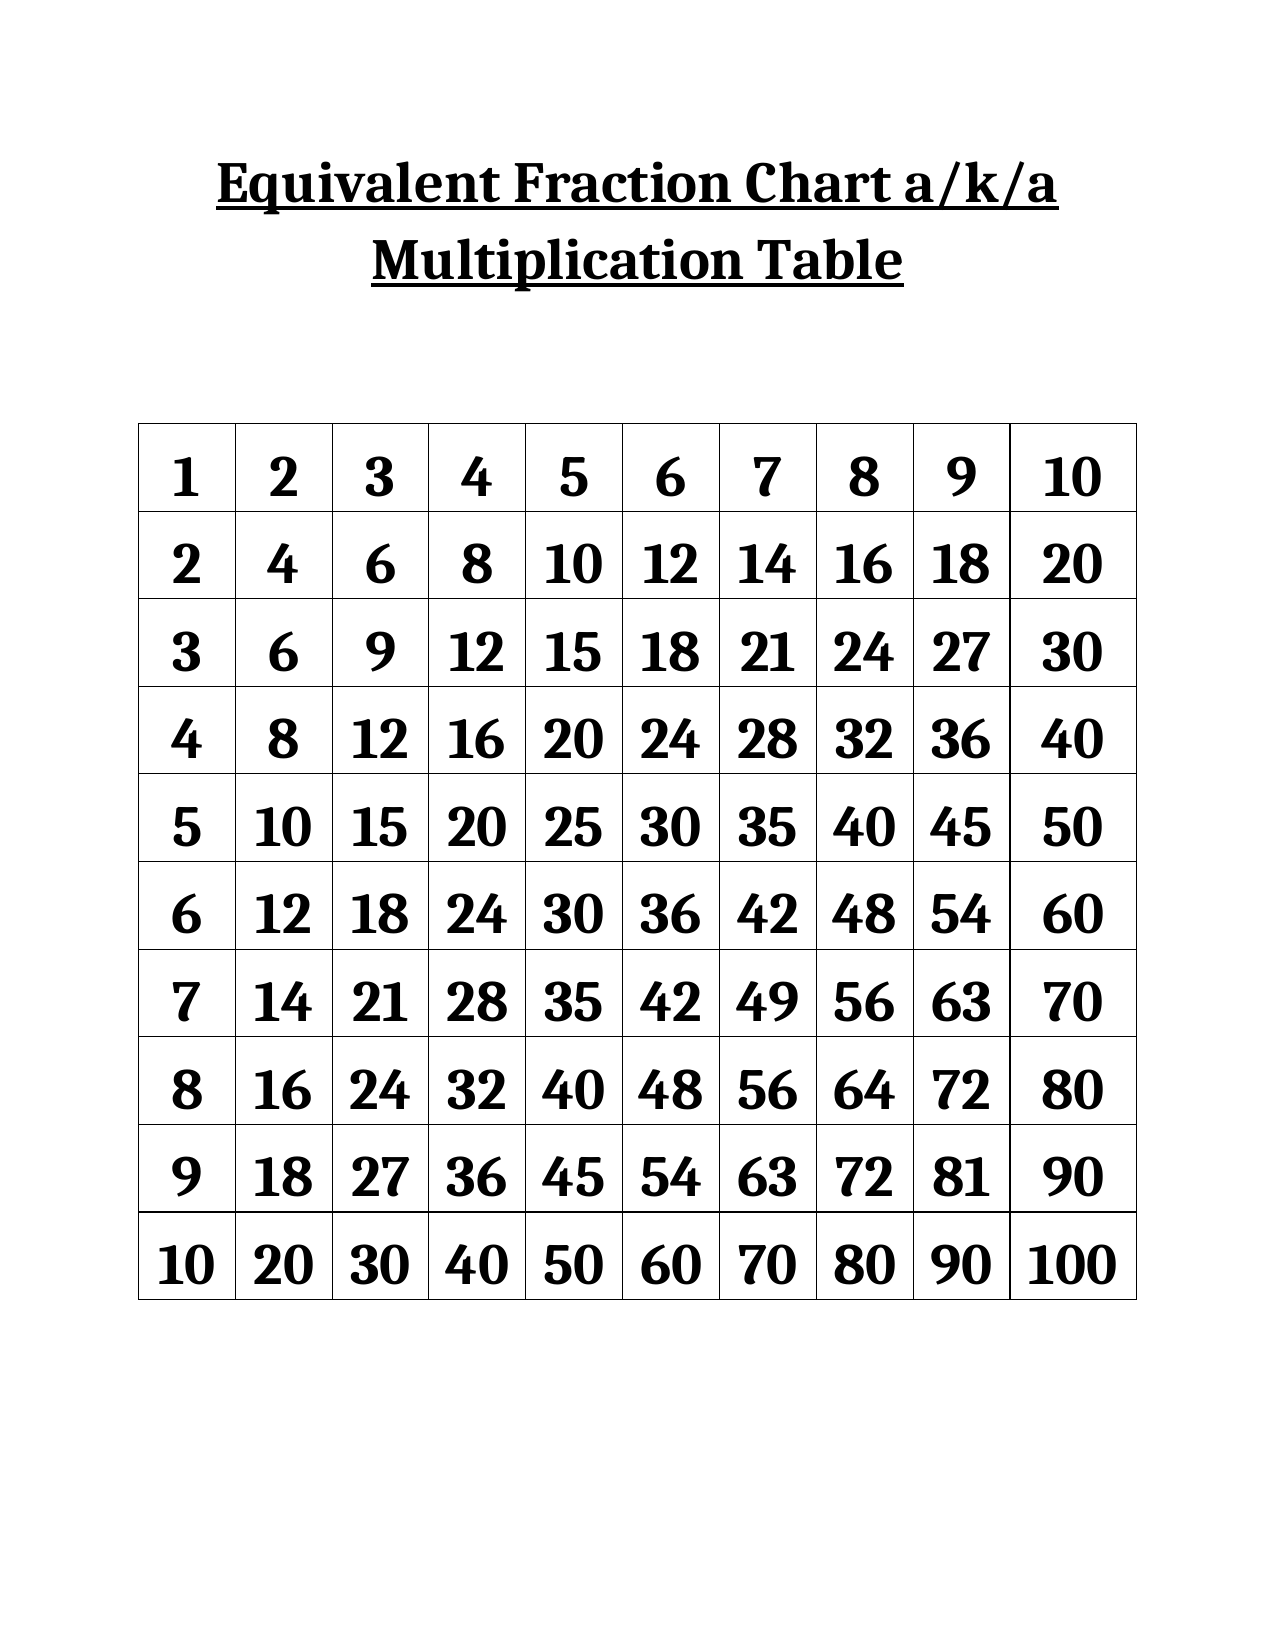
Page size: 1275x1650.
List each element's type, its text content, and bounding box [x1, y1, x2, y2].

table_cell 30 [623, 774, 719, 861]
table_cell 32 [429, 1037, 525, 1124]
table_cell 9 [333, 599, 428, 686]
table_cell 24 [333, 1037, 428, 1124]
table_cell 20 [236, 1213, 332, 1299]
table_cell 30 [1011, 599, 1136, 686]
table_cell 12 [333, 687, 428, 773]
table_cell 30 [526, 862, 622, 948]
table_cell 63 [720, 1125, 816, 1211]
table_cell 40 [1011, 687, 1136, 773]
table_cell 54 [623, 1125, 719, 1211]
table_cell 21 [333, 950, 428, 1036]
table_header 9 [914, 424, 1009, 511]
table_cell 56 [720, 1037, 816, 1124]
table_cell 40 [526, 1037, 622, 1124]
table_cell 20 [526, 687, 622, 773]
table_cell 9 [139, 1125, 235, 1211]
table_cell 63 [914, 950, 1009, 1036]
table_cell 8 [429, 512, 525, 598]
table_cell 42 [623, 950, 719, 1036]
table_cell 3 [139, 599, 235, 686]
table_header 1 [139, 424, 235, 511]
table_cell 16 [236, 1037, 332, 1124]
table_cell 56 [817, 950, 913, 1036]
table_cell 40 [817, 774, 913, 861]
table_cell 18 [236, 1125, 332, 1211]
table_cell 48 [623, 1037, 719, 1124]
table_cell 72 [914, 1037, 1009, 1124]
table_cell 45 [914, 774, 1009, 861]
table_cell 54 [914, 862, 1009, 948]
table_cell 18 [914, 512, 1009, 598]
table_cell 16 [817, 512, 913, 598]
table_cell 6 [139, 862, 235, 948]
table_header 6 [623, 424, 719, 511]
table_cell 81 [914, 1125, 1009, 1211]
table_cell 27 [914, 599, 1009, 686]
table_cell 12 [236, 862, 332, 948]
table_cell 7 [139, 950, 235, 1036]
table_cell 70 [1011, 950, 1136, 1036]
table_cell 8 [139, 1037, 235, 1124]
table_header 2 [236, 424, 332, 511]
table_cell 15 [526, 599, 622, 686]
table_cell 32 [817, 687, 913, 773]
table_header 3 [333, 424, 428, 511]
table_cell 100 [1011, 1213, 1136, 1299]
table_cell 20 [429, 774, 525, 861]
table_cell 15 [333, 774, 428, 861]
table_cell 35 [526, 950, 622, 1036]
table_cell 4 [236, 512, 332, 598]
table_cell 35 [720, 774, 816, 861]
table_cell 90 [914, 1213, 1009, 1299]
table_cell 50 [526, 1213, 622, 1299]
table_cell 48 [817, 862, 913, 948]
table_header 10 [1011, 424, 1136, 511]
table_cell 14 [236, 950, 332, 1036]
table_header 7 [720, 424, 816, 511]
table_cell 36 [914, 687, 1009, 773]
table_header 5 [526, 424, 622, 511]
table_cell 4 [139, 687, 235, 773]
table_cell 10 [526, 512, 622, 598]
table_cell 50 [1011, 774, 1136, 861]
table_cell 70 [720, 1213, 816, 1299]
table_cell 16 [429, 687, 525, 773]
table_cell 30 [333, 1213, 428, 1299]
table_cell 24 [817, 599, 913, 686]
table_cell 28 [720, 687, 816, 773]
table_cell 36 [429, 1125, 525, 1211]
table_cell 12 [429, 599, 525, 686]
table_cell 42 [720, 862, 816, 948]
table_cell 8 [236, 687, 332, 773]
table_cell 2 [139, 512, 235, 598]
table_cell 90 [1011, 1125, 1136, 1211]
table_cell 14 [720, 512, 816, 598]
table_cell 27 [333, 1125, 428, 1211]
table_cell 60 [623, 1213, 719, 1299]
text Equivalent Fraction Chart a/k/a Multiplication Table [150, 150, 1125, 294]
table_cell 49 [720, 950, 816, 1036]
table_cell 80 [817, 1213, 913, 1299]
table_header 8 [817, 424, 913, 511]
table_cell 28 [429, 950, 525, 1036]
table_cell 20 [1011, 512, 1136, 598]
table_cell 45 [526, 1125, 622, 1211]
table_header 4 [429, 424, 525, 511]
table_cell 80 [1011, 1037, 1136, 1124]
table_cell 40 [429, 1213, 525, 1299]
table_cell 10 [236, 774, 332, 861]
table_cell 72 [817, 1125, 913, 1211]
table_cell 12 [623, 512, 719, 598]
table_cell 64 [817, 1037, 913, 1124]
table_cell 36 [623, 862, 719, 948]
table_cell 24 [623, 687, 719, 773]
table_cell 6 [333, 512, 428, 598]
table_cell 5 [139, 774, 235, 861]
table_cell 18 [623, 599, 719, 686]
table_cell 24 [429, 862, 525, 948]
table_cell 21 [720, 599, 816, 686]
table_cell 6 [236, 599, 332, 686]
table_cell 60 [1011, 862, 1136, 948]
table_cell 25 [526, 774, 622, 861]
table_cell 10 [139, 1213, 235, 1299]
table_cell 18 [333, 862, 428, 948]
